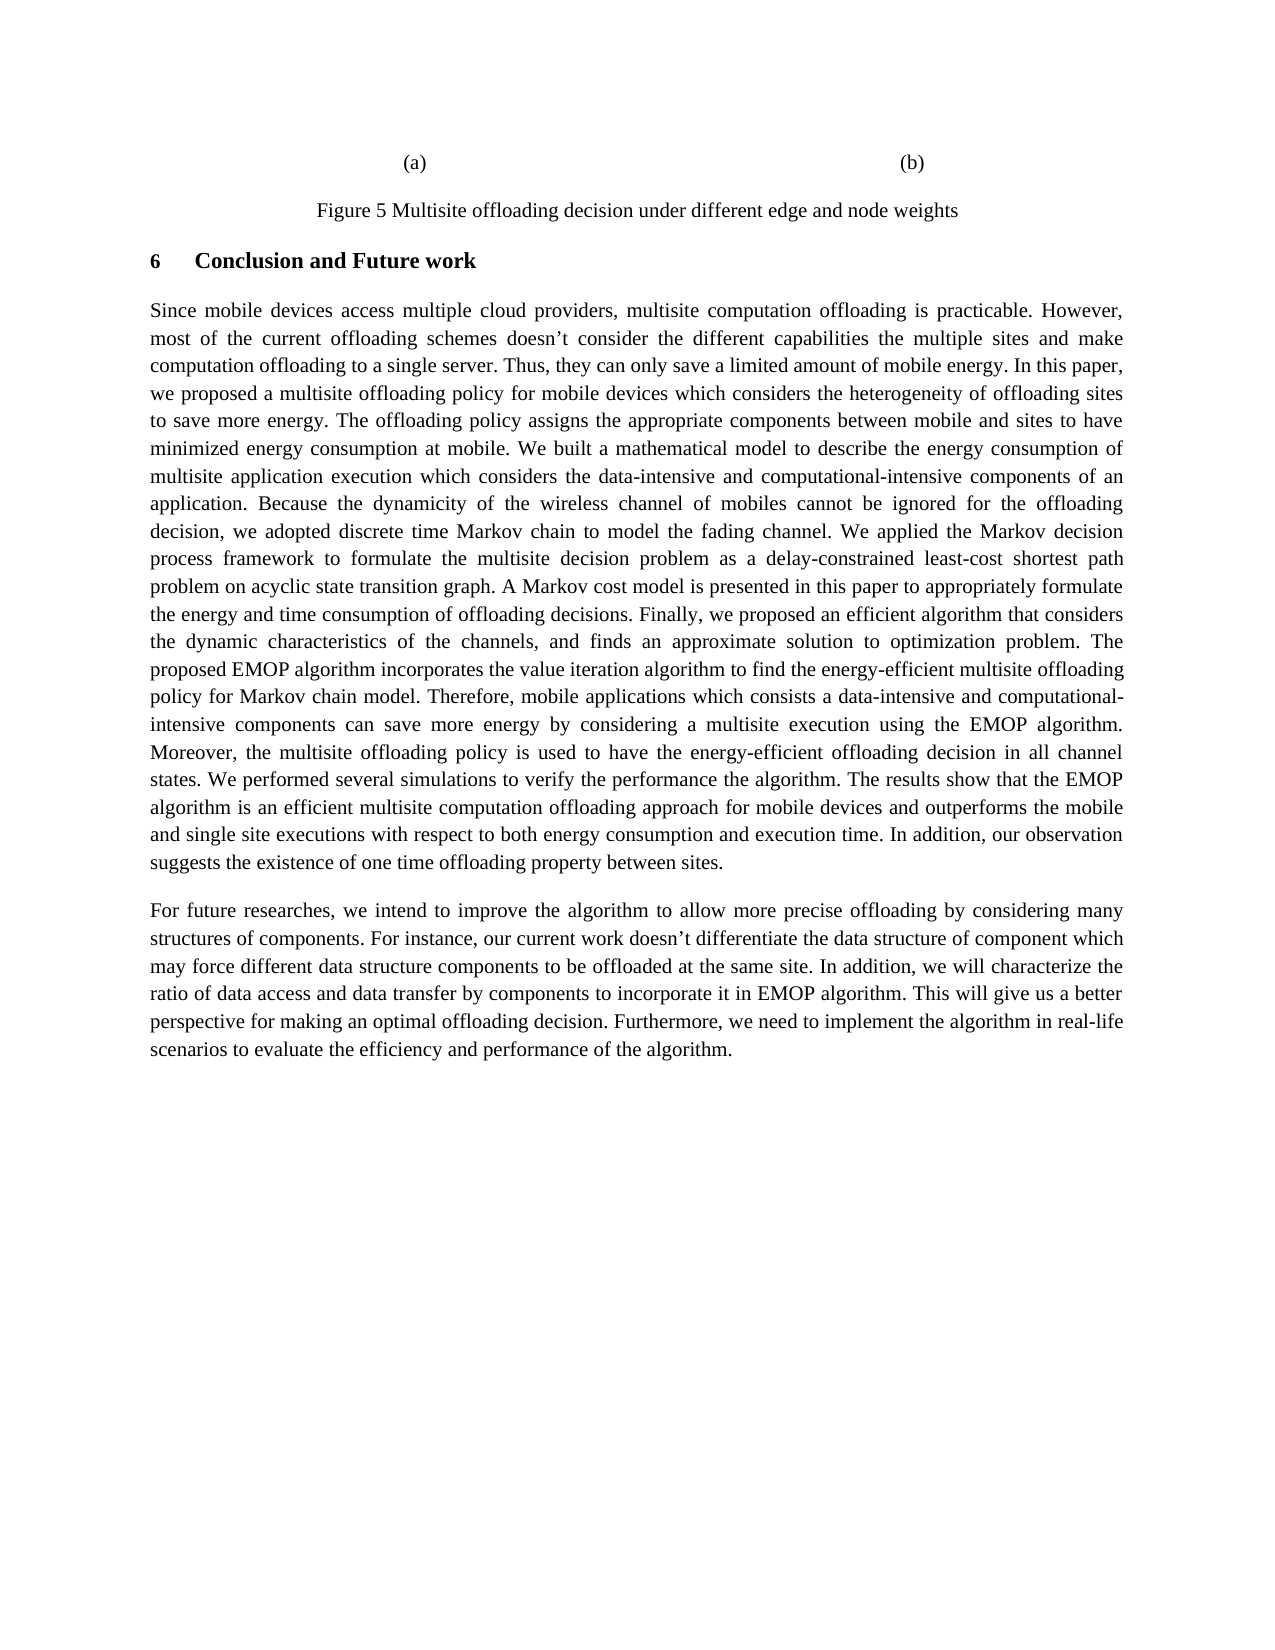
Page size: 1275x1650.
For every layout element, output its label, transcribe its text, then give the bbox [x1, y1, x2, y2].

text Figure 5 Multisite offloading decision under different edge and node weights [150, 198, 1125, 222]
text For future researches, we intend to improve the algorithm to allow more precise offloading by considering many structures of components. For instance, our current work doesn’t differentiate the data structure of component which may force different data structure components to be offloaded at the same site. In addition, we will characterize the ratio of data access and data transfer by components to incorporate it in EMOP algorithm. This will give us a better perspective for making an optimal offloading decision. Furthermore, we need to implement the algorithm in real-life scenarios to evaluate the efficiency and performance of the algorithm. [150, 898, 1125, 1061]
text Since mobile devices access multiple cloud providers, multisite computation offloading is practicable. However, most of the current offloading schemes doesn’t consider the different capabilities the multiple sites and make computation offloading to a single server. Thus, they can only save a limited amount of mobile energy. In this paper, we proposed a multisite offloading policy for mobile devices which considers the heterogeneity of offloading sites to save more energy. The offloading policy assigns the appropriate components between mobile and sites to have minimized energy consumption at mobile. We built a mathematical model to describe the energy consumption of multisite application execution which considers the data-intensive and computational-intensive components of an application. Because the dynamicity of the wireless channel of mobiles cannot be ignored for the offloading decision, we adopted discrete time Markov chain to model the fading channel. We applied the Markov decision process framework to formulate the multisite decision problem as a delay-constrained least-cost shortest path problem on acyclic state transition graph. A Markov cost model is presented in this paper to appropriately formulate the energy and time consumption of offloading decisions. Finally, we proposed an efficient algorithm that considers the dynamic characteristics of the channels, and finds an approximate solution to optimization problem. The proposed EMOP algorithm incorporates the value iteration algorithm to find the energy-efficient multisite offloading policy for Markov chain model. Therefore, mobile applications which consists a data-intensive and computational-intensive components can save more energy by considering a multisite execution using the EMOP algorithm. Moreover, the multisite offloading policy is used to have the energy-efficient offloading decision in all channel states. We performed several simulations to verify the performance the algorithm. The results show that the EMOP algorithm is an efficient multisite computation offloading approach for mobile devices and outperforms the mobile and single site executions with respect to both energy consumption and execution time. In addition, our observation suggests the existence of one time offloading property between sites. [150, 298, 1125, 874]
text (a) (b) [150, 150, 1125, 174]
list Conclusion and Future work [150, 247, 1125, 273]
